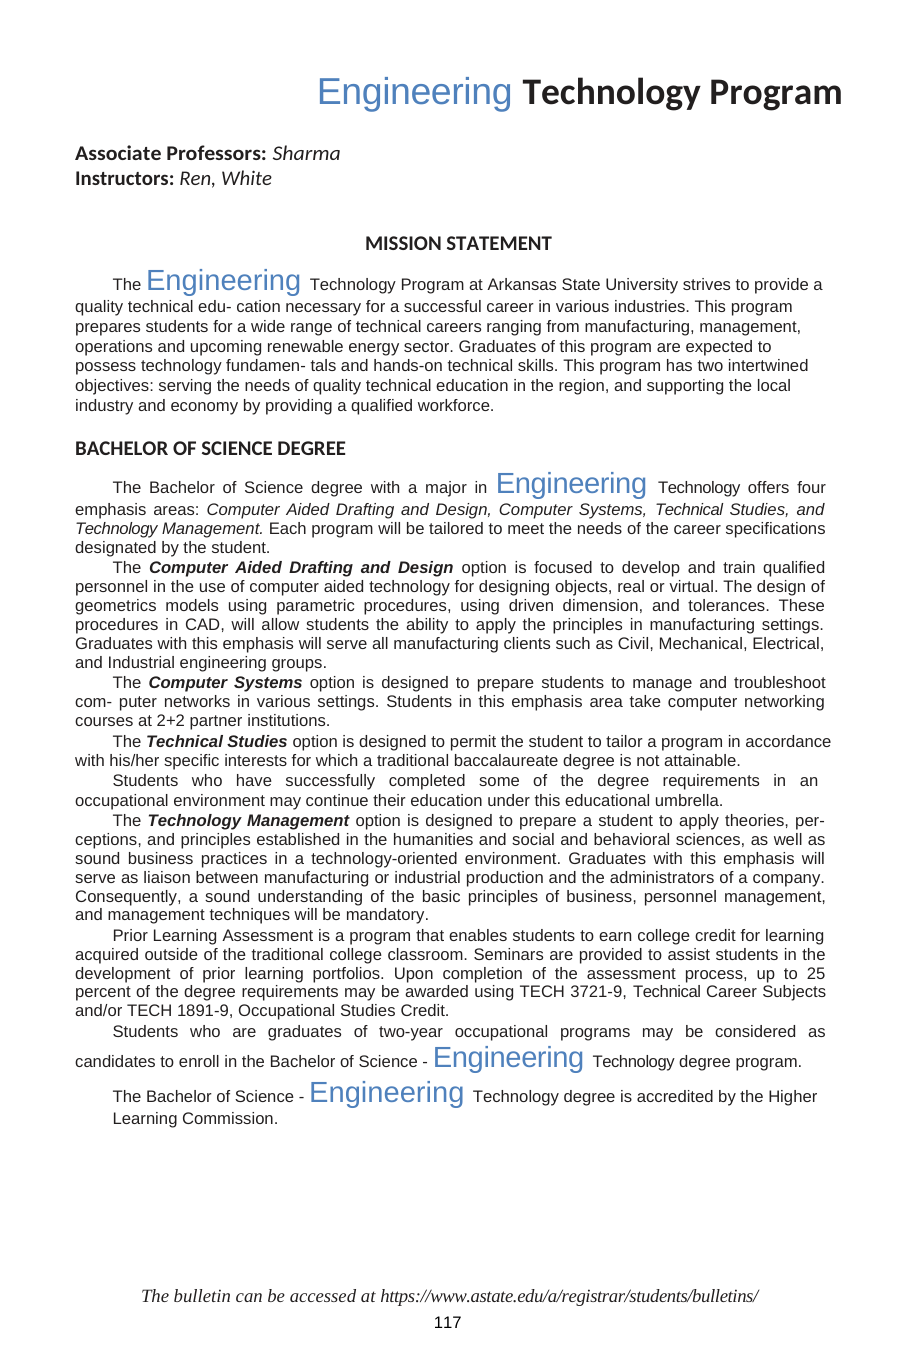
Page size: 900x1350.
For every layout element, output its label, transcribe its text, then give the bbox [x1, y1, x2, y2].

text The Bachelor of Science degree with a major in Engineering Technology offers four emphasis areas: Computer Aided Drafting and Design, Computer Systems, Technical Studies, and Technology Management. Each program will be tailored to meet the needs of the career specifications designated by the student. [75, 468, 826, 557]
text Engineering Technology Program [317, 68, 844, 114]
text Prior Learning Assessment is a program that enables students to earn college credit for learning acquired outside of the traditional college classroom. Seminars are provided to assist students in the development of prior learning portfolios. Upon completion of the assessment process, up to 25 percent of the degree requirements may be awarded using TECH 3721-9, Technical Career Subjects and/or TECH 1891-9, Occupational Studies Credit. [75, 926, 826, 1020]
text Students who are graduates of two-year occupational programs may be considered as candidates to enroll in the Bachelor of Science - Engineering Technology degree program. [75, 1022, 826, 1074]
text The Computer Systems option is designed to prepare students to manage and troubleshoot com- puter networks in various settings. Students in this emphasis area take computer networking courses at 2+2 partner institutions. [75, 674, 826, 730]
text The Engineering Technology Program at Arkansas State University strives to provide a quality technical edu- cation necessary for a successful career in various industries. This program prepares students for a wide range of technical careers ranging from manufacturing, management, operations and upcoming renewable energy sector. Graduates of this program are expected to possess technology fundamen- tals and hands-on technical skills. This program has two intertwined objectives: serving the needs of quality technical education in the region, and supporting the local industry and economy by providing a qualified workforce. [75, 263, 825, 415]
text The Technology Management option is designed to prepare a student to apply theories, per- ceptions, and principles established in the humanities and social and behavioral sciences, as well as sound business practices in a technology-oriented environment. Graduates with this emphasis will serve as liaison between manufacturing or industrial production and the administrators of a company. Consequently, a sound understanding of the basic principles of business, personnel management, and management techniques will be mandatory. [75, 811, 826, 924]
text The Bachelor of Science - Engineering Technology degree is accredited by the Higher Learning Commission. [112, 1075, 844, 1128]
text Students who have successfully completed some of the degree requirements in an occupational environment may continue their education under this educational umbrella. [75, 771, 819, 809]
text Instructors: Ren, White [75, 166, 844, 191]
subtitle BACHELOR OF SCIENCE DEGREE [75, 435, 844, 461]
subtitle MISSION STATEMENT [76, 230, 841, 255]
text The Computer Aided Drafting and Design option is focused to develop and train qualified personnel in the use of computer aided technology for designing objects, real or virtual. The design of geometrics models using parametric procedures, using driven dimension, and tolerances. These procedures in CAD, will allow students the ability to apply the principles in manufacturing settings. Graduates with this emphasis will serve all manufacturing clients such as Civil, Mechanical, Electrical, and Industrial engineering groups. [75, 559, 826, 672]
text Associate Professors: Sharma [75, 140, 844, 166]
text The Technical Studies option is designed to permit the student to tailor a program in accordance with his/her specific interests for which a traditional baccalaureate degree is not attainable. [75, 732, 832, 770]
